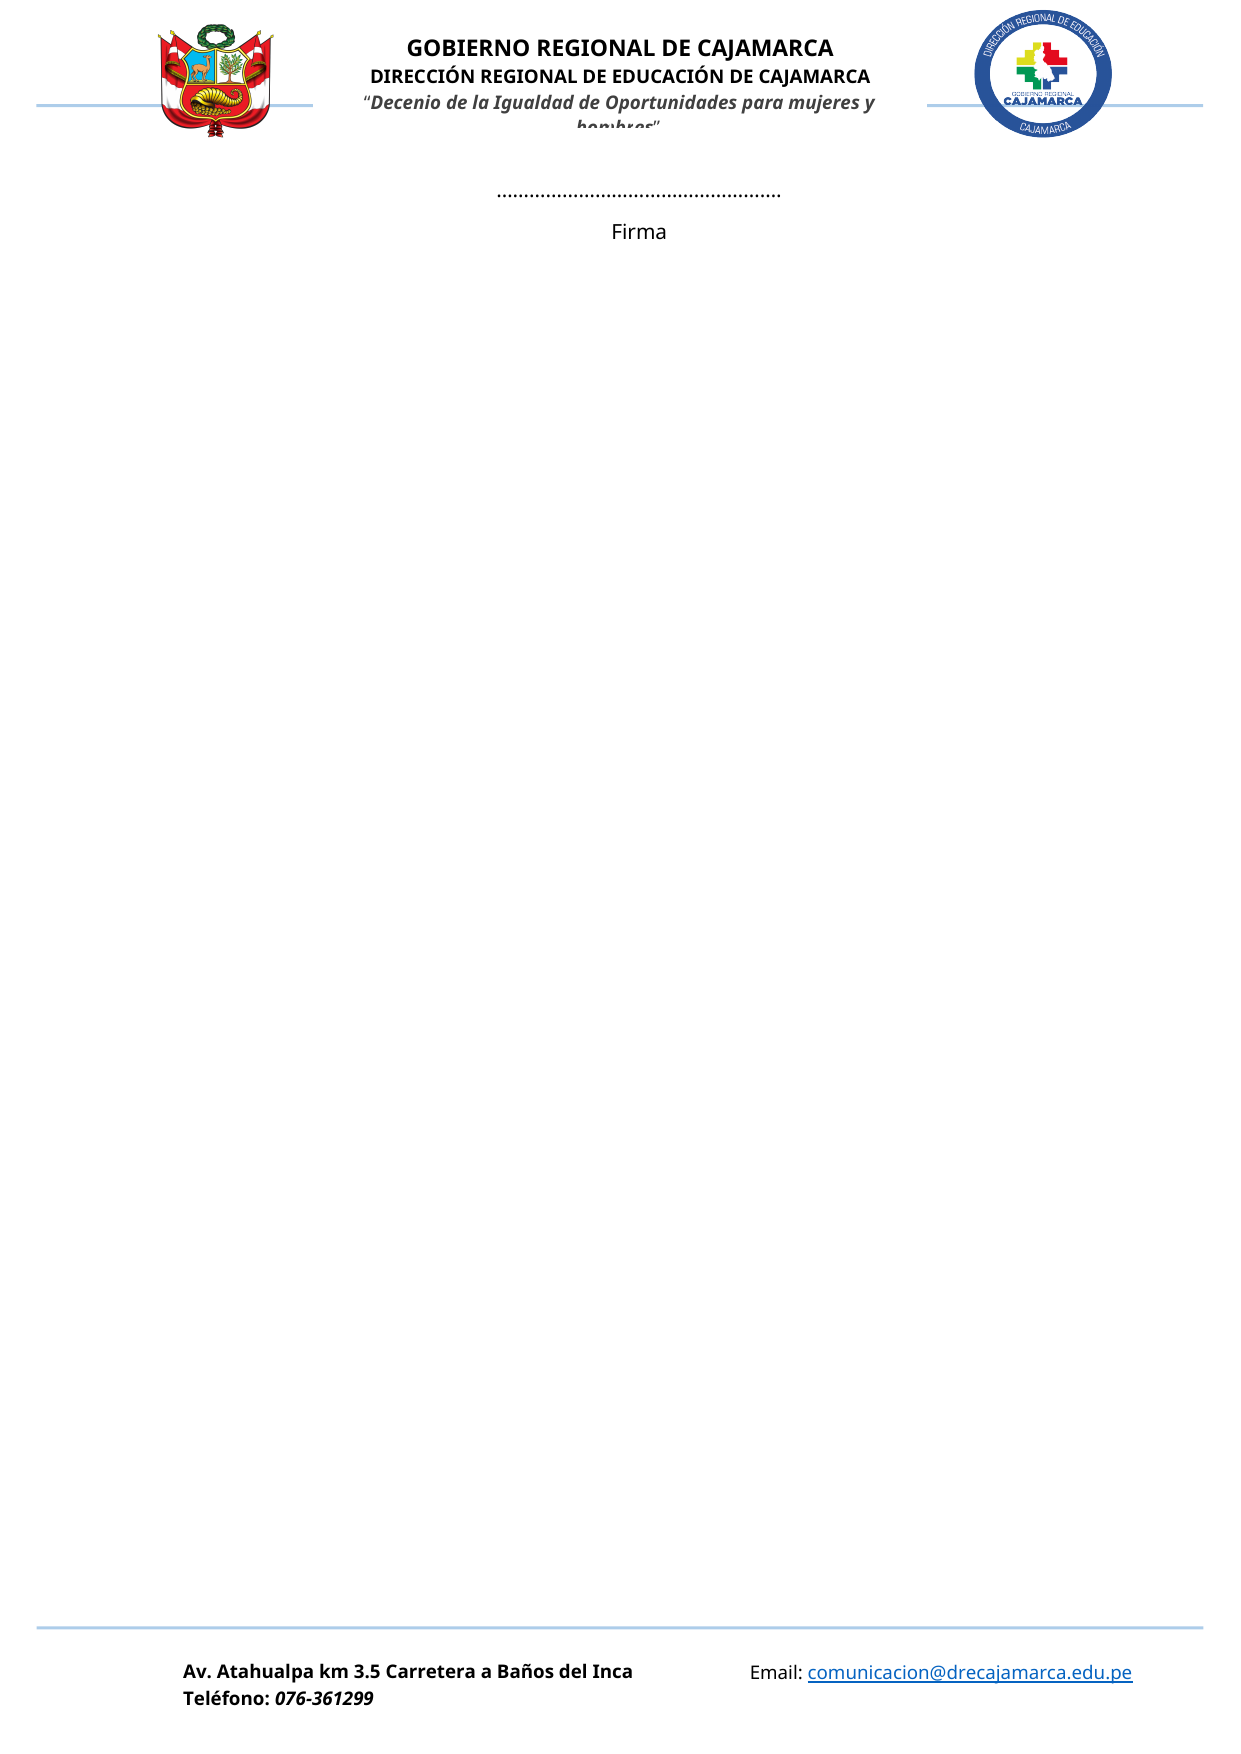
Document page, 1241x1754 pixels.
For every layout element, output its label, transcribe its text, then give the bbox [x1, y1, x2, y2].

text ……………………………………………. [215, 175, 1063, 203]
text Firma [215, 217, 1063, 246]
picture [144, 15, 288, 148]
picture [955, 0, 1130, 147]
